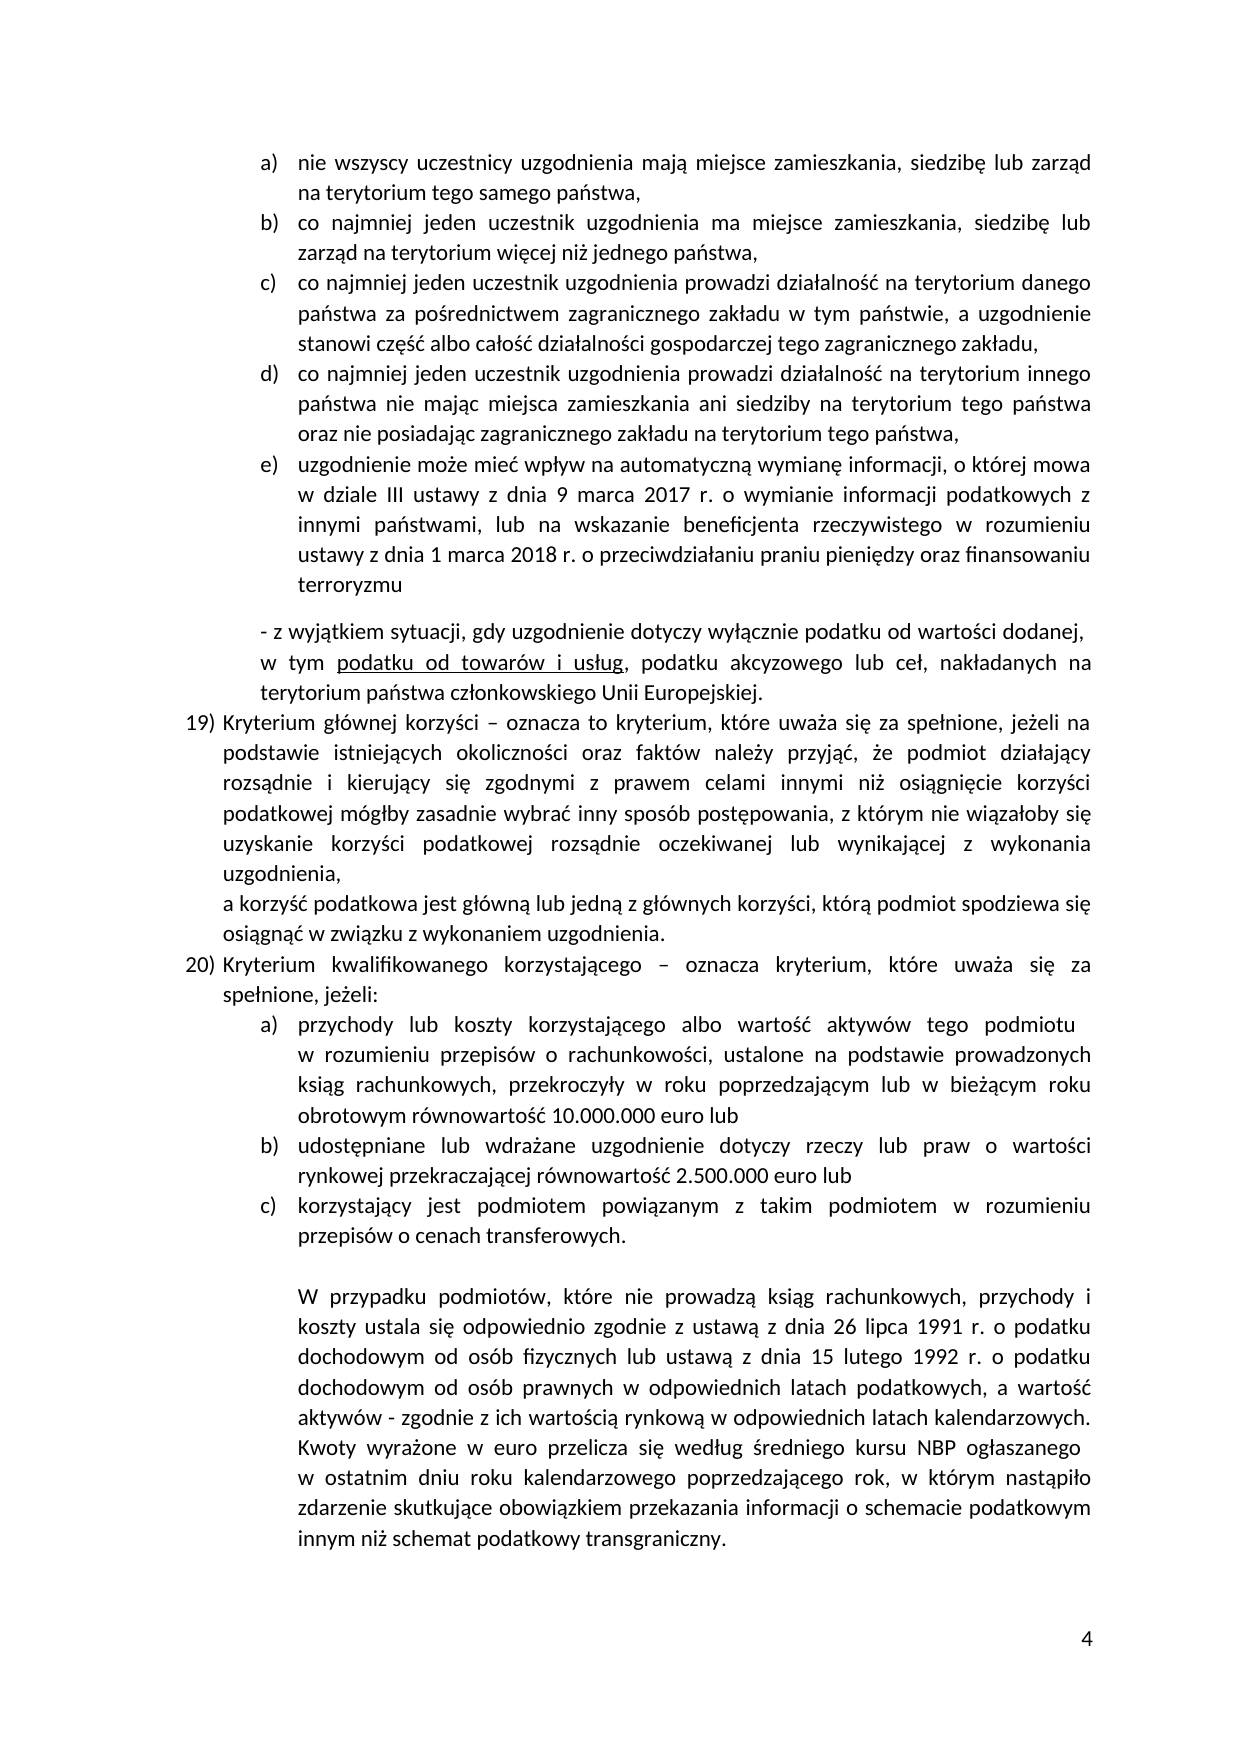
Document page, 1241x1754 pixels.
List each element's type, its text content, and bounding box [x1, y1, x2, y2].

list Kryterium głównej korzyści – oznacza to kryterium, które uważa się za spełnione, jeżeli na podstawie istniejących okoliczności oraz faktów należy przyjąć, że podmiot działający rozsądnie i kierujący się zgodnymi z prawem celami innymi niż osiągnięcie korzyści podatkowej mógłby zasadnie wybrać inny sposób postępowania, z którym nie wiązałoby się uzyskanie korzyści podatkowej rozsądnie oczekiwanej lub wynikającej z wykonania uzgodnienia, a korzyść podatkowa jest główną lub jedną z głównych korzyści, którą podmiot spodziewa się osiągnąć w związku z wykonaniem uzgodnienia. [185, 708, 1092, 948]
list udostępniane lub wdrażane uzgodnienie dotyczy rzeczy lub praw o wartości rynkowej przekraczającej równowartość 2.500.000 euro lub [260, 1131, 1092, 1189]
list nie wszyscy uczestnicy uzgodnienia mają miejsce zamieszkania, siedzibę lub zarząd na terytorium tego samego państwa, [260, 148, 1092, 206]
list W przypadku podmiotów, które nie prowadzą ksiąg rachunkowych, przychody i koszty ustala się odpowiednio zgodnie z ustawą z dnia 26 lipca 1991 r. o podatku dochodowym od osób fizycznych lub ustawą z dnia 15 lutego 1992 r. o podatku dochodowym od osób prawnych w odpowiednich latach podatkowych, a wartość aktywów - zgodnie z ich wartością rynkową w odpowiednich latach kalendarzowych. Kwoty wyrażone w euro przelicza się według średniego kursu NBP ogłaszanego w ostatnim dniu roku kalendarzowego poprzedzającego rok, w którym nastąpiło zdarzenie skutkujące obowiązkiem przekazania informacji o schemacie podatkowym innym niż schemat podatkowy transgraniczny. [298, 1252, 1092, 1552]
text - z wyjątkiem sytuacji, gdy uzgodnienie dotyczy wyłącznie podatku od wartości dodanej, w tym podatku od towarów i usług, podatku akcyzowego lub ceł, nakładanych na terytorium państwa członkowskiego Unii Europejskiej. [260, 617, 1092, 706]
list Kryterium kwalifikowanego korzystającego – oznacza kryterium, które uważa się za spełnione, jeżeli: [185, 950, 1092, 1008]
list co najmniej jeden uczestnik uzgodnienia ma miejsce zamieszkania, siedzibę lub zarząd na terytorium więcej niż jednego państwa, [260, 208, 1092, 266]
list przychody lub koszty korzystającego albo wartość aktywów tego podmiotu w rozumieniu przepisów o rachunkowości, ustalone na podstawie prowadzonych ksiąg rachunkowych, przekroczyły w roku poprzedzającym lub w bieżącym roku obrotowym równowartość 10.000.000 euro lub [260, 1010, 1092, 1129]
list uzgodnienie może mieć wpływ na automatyczną wymianę informacji, o której mowa w dziale III ustawy z dnia 9 marca 2017 r. o wymianie informacji podatkowych z innymi państwami, lub na wskazanie beneficjenta rzeczywistego w rozumieniu ustawy z dnia 1 marca 2018 r. o przeciwdziałaniu praniu pieniędzy oraz finansowaniu terroryzmu [260, 450, 1092, 599]
list co najmniej jeden uczestnik uzgodnienia prowadzi działalność na terytorium danego państwa za pośrednictwem zagranicznego zakładu w tym państwie, a uzgodnienie stanowi część albo całość działalności gospodarczej tego zagranicznego zakładu, [260, 268, 1092, 357]
list co najmniej jeden uczestnik uzgodnienia prowadzi działalność na terytorium innego państwa nie mając miejsca zamieszkania ani siedziby na terytorium tego państwa oraz nie posiadając zagranicznego zakładu na terytorium tego państwa, [260, 359, 1092, 448]
list korzystający jest podmiotem powiązanym z takim podmiotem w rozumieniu przepisów o cenach transferowych. [260, 1191, 1092, 1250]
